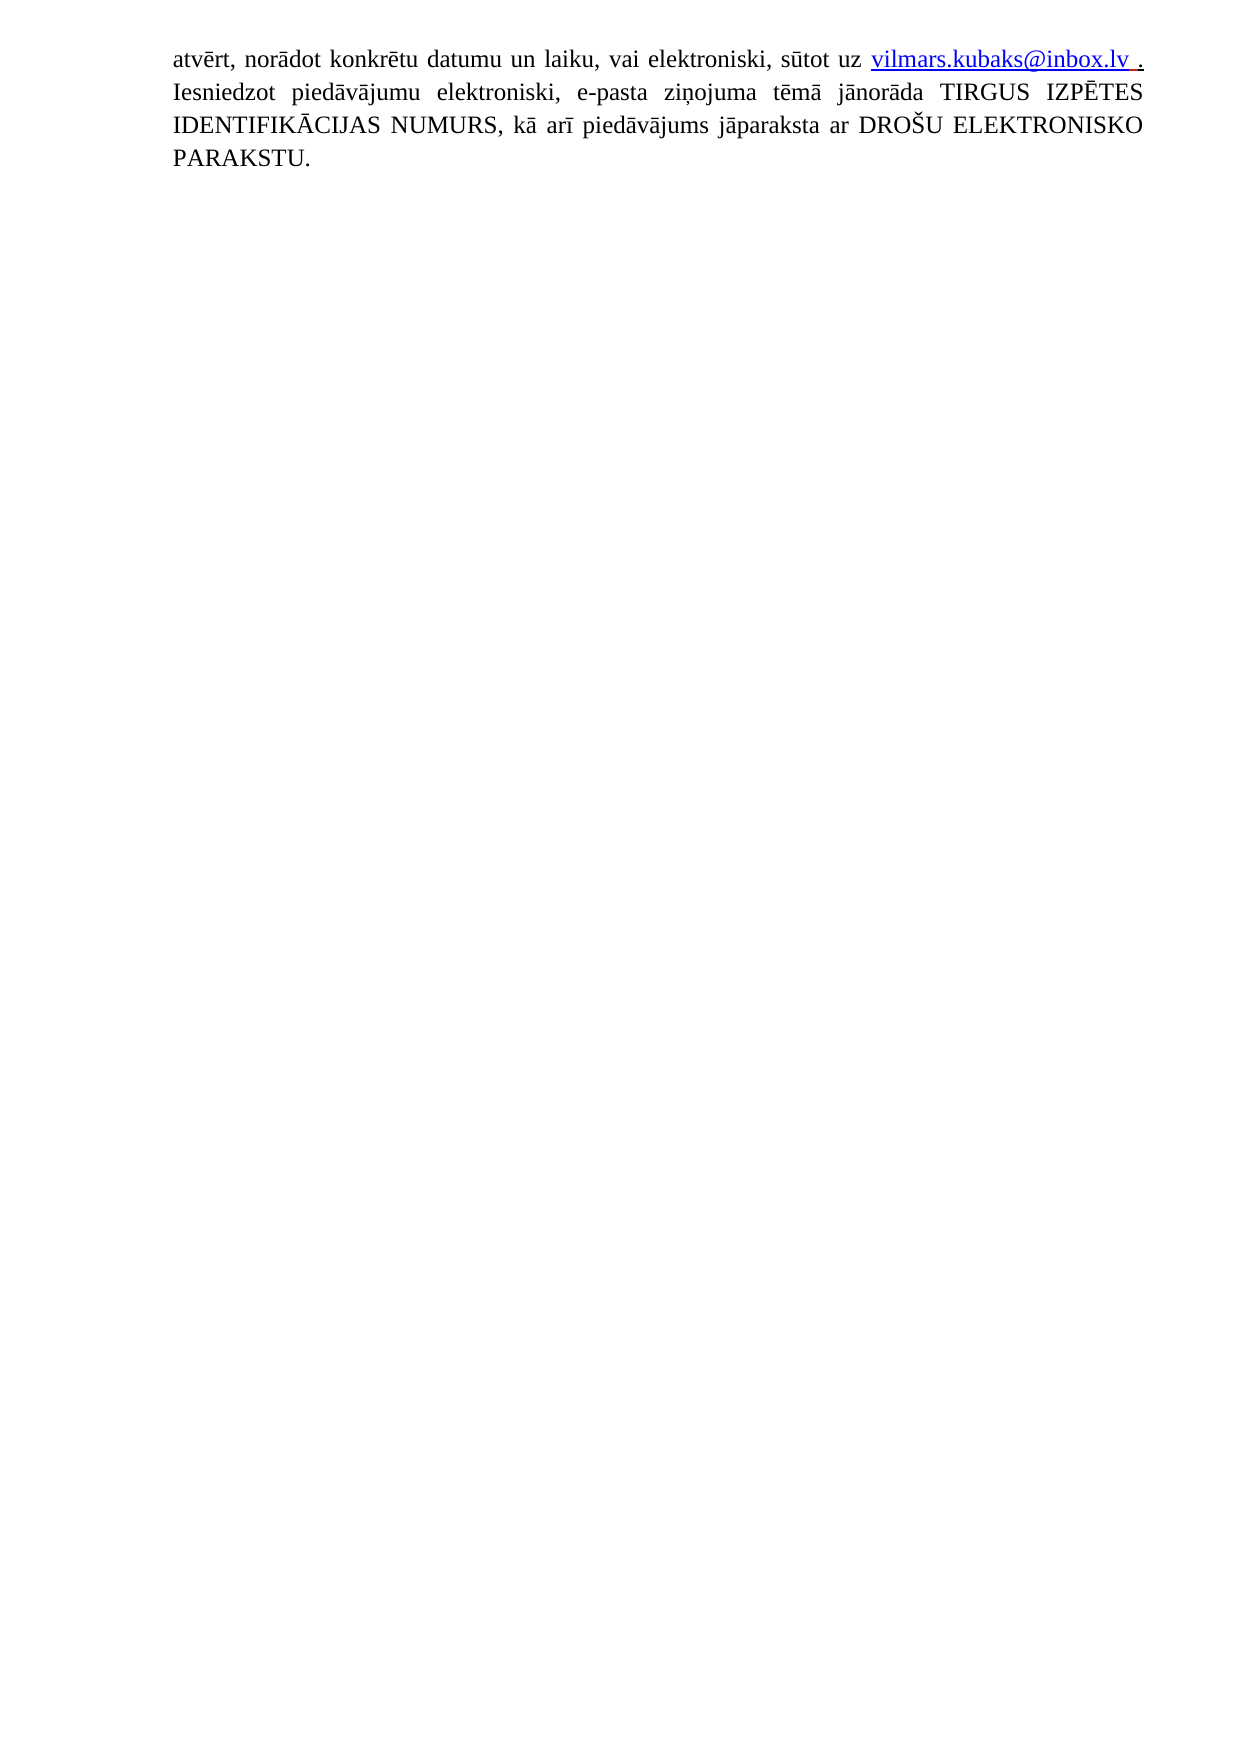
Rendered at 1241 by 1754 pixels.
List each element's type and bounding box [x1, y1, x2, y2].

list [173, 44, 1144, 172]
